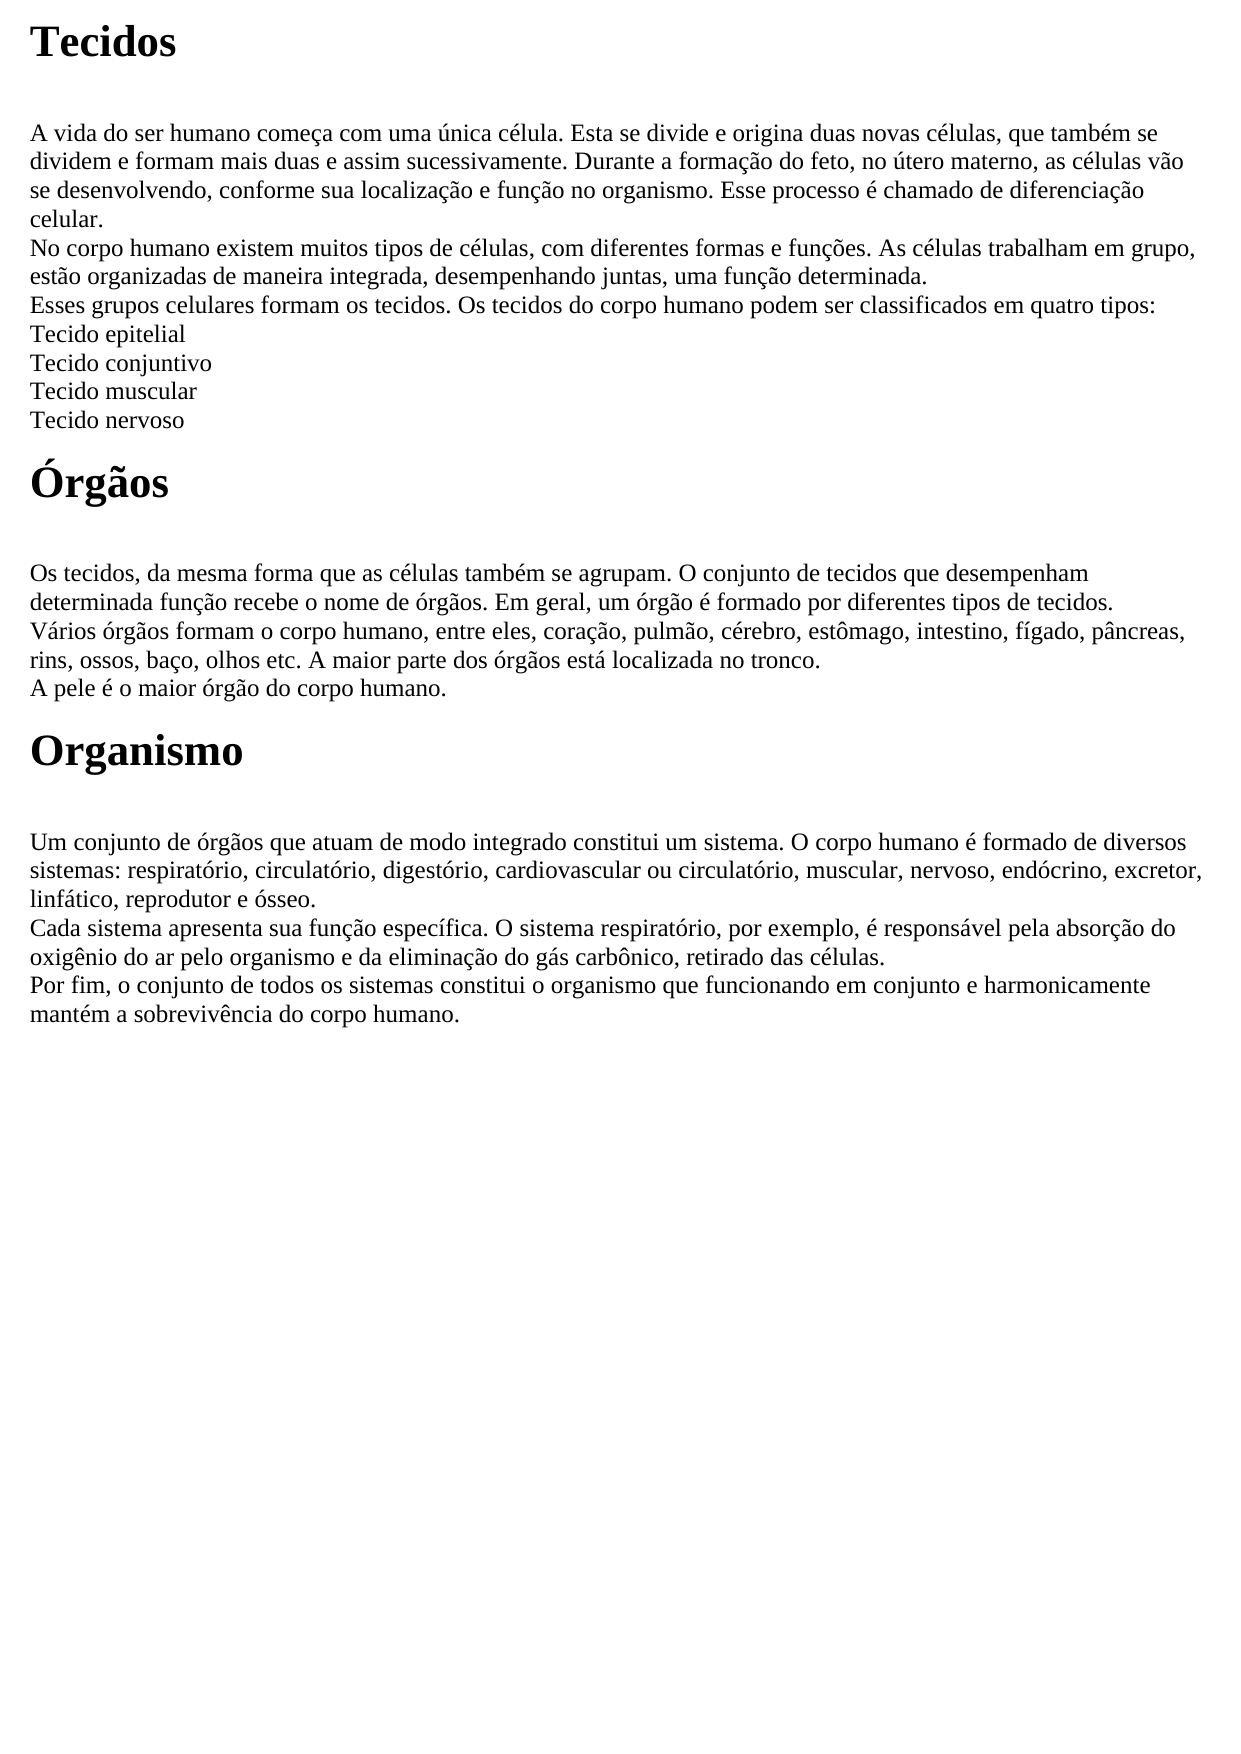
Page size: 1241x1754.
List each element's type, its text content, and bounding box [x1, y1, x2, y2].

text Vários órgãos formam o corpo humano, entre eles, coração, pulmão, cérebro, estômago, intestino, fígado, pâncreas, rins, ossos, baço, olhos etc. A maior parte dos órgãos está localizada no tronco. [29, 616, 1211, 673]
list Tecido conjuntivo [0, 348, 1211, 376]
list Tecido nervoso [0, 405, 1211, 434]
text Por fim, o conjunto de todos os sistemas constitui o organismo que funcionando em conjunto e harmonicamente mantém a sobrevivência do corpo humano. [29, 970, 1211, 1028]
text Organismo [29, 724, 1211, 775]
text Os tecidos, da mesma forma que as células também se agrupam. O conjunto de tecidos que desempenham determinada função recebe o nome de órgãos. Em geral, um órgão é formado por diferentes tipos de tecidos. [29, 558, 1211, 616]
text Tecidos [29, 15, 1211, 66]
text Esses grupos celulares formam os tecidos. Os tecidos do corpo humano podem ser classificados em quatro tipos: [29, 290, 1211, 319]
text A pele é o maior órgão do corpo humano. [29, 673, 1211, 702]
text Órgãos [29, 456, 1211, 507]
text Cada sistema apresenta sua função específica. O sistema respiratório, por exemplo, é responsável pela absorção do oxigênio do ar pelo organismo e da eliminação do gás carbônico, retirado das células. [29, 913, 1211, 970]
list Tecido epitelial [0, 319, 1211, 348]
text No corpo humano existem muitos tipos de células, com diferentes formas e funções. As células trabalham em grupo, estão organizadas de maneira integrada, desempenhando juntas, uma função determinada. [29, 233, 1211, 290]
text A vida do ser humano começa com uma única célula. Esta se divide e origina duas novas células, que também se dividem e formam mais duas e assim sucessivamente. Durante a formação do feto, no útero materno, as células vão se desenvolvendo, conforme sua localização e função no organismo. Esse processo é chamado de diferenciação celular. [29, 118, 1211, 233]
list Tecido muscular [0, 376, 1211, 405]
text Um conjunto de órgãos que atuam de modo integrado constitui um sistema. O corpo humano é formado de diversos sistemas: respiratório, circulatório, digestório, cardiovascular ou circulatório, muscular, nervoso, endócrino, excretor, linfático, reprodutor e ósseo. [29, 827, 1211, 913]
